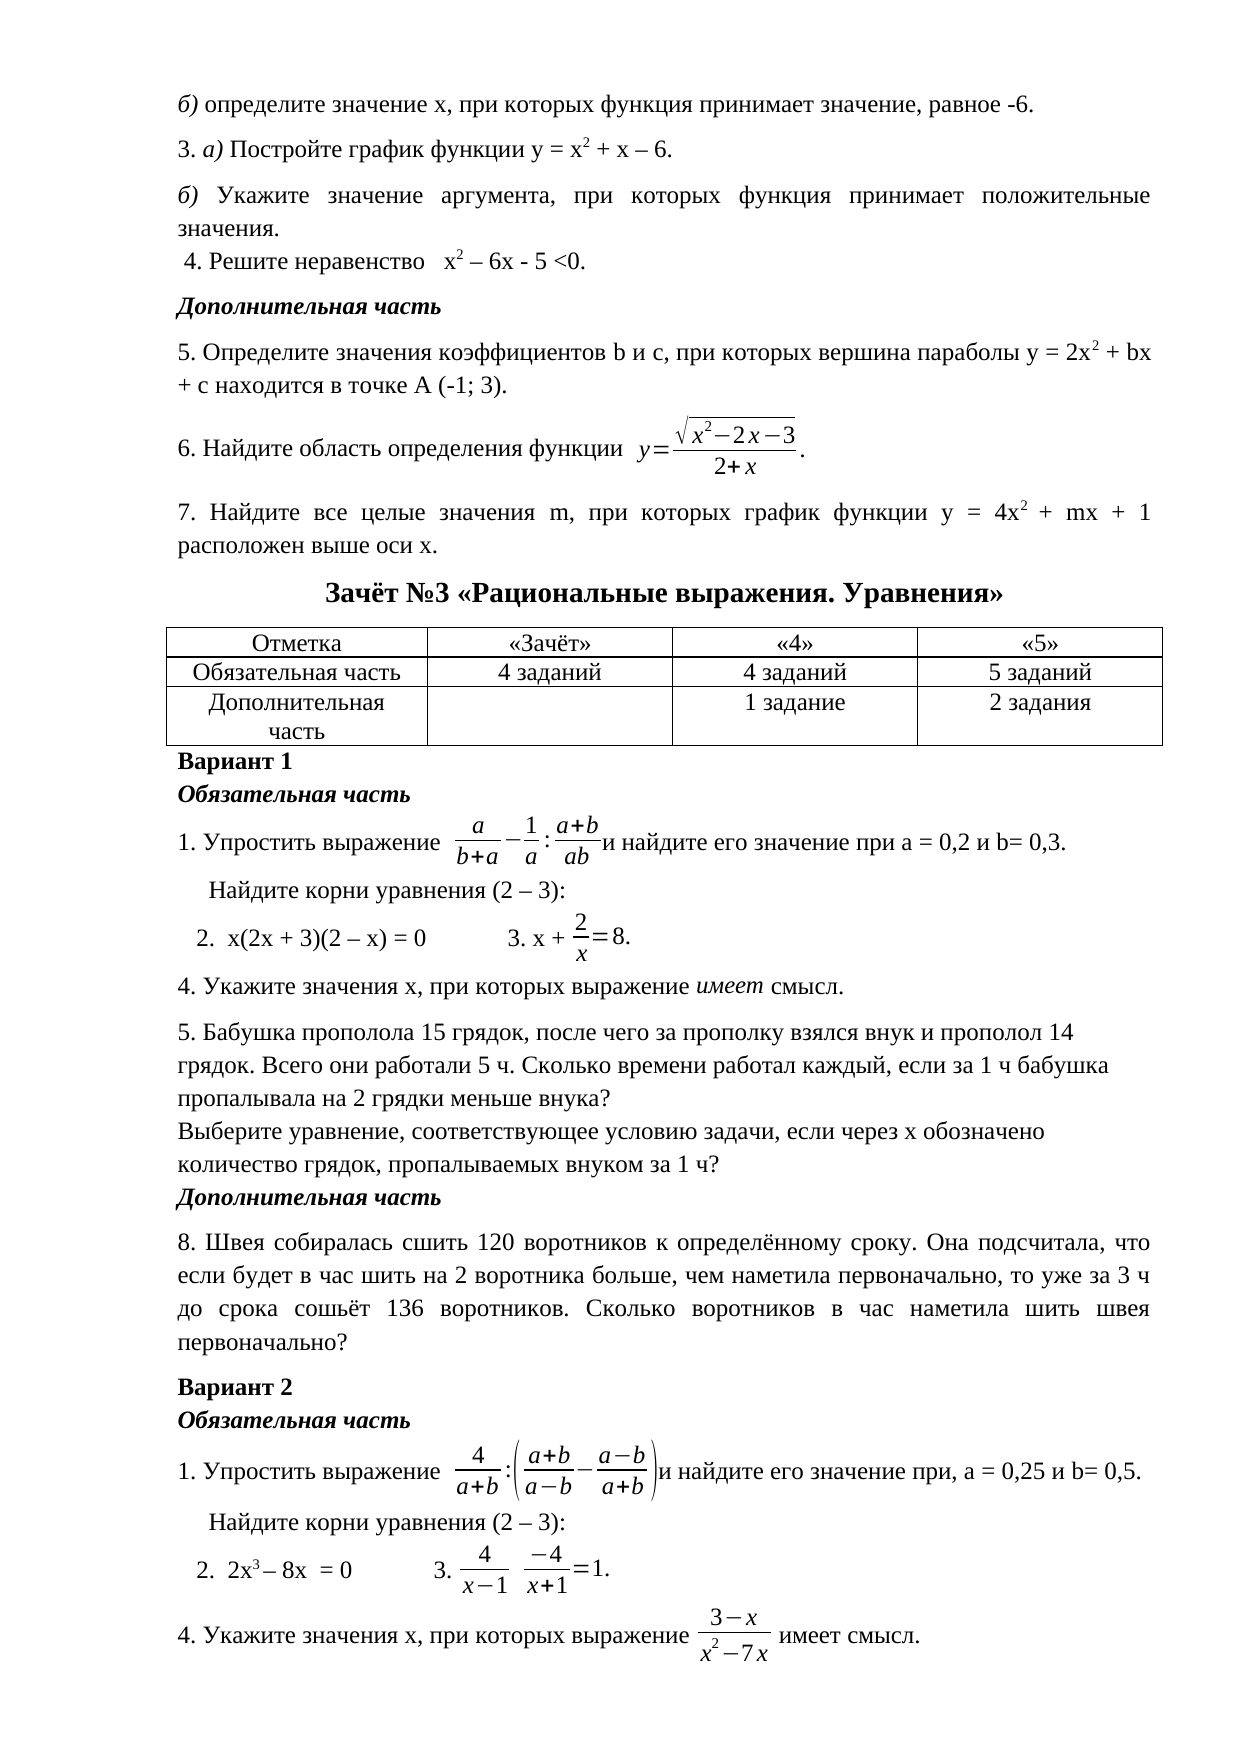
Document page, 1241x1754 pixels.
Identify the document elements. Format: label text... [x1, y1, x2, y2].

table_cell [428, 687, 672, 745]
table_header Отметка [167, 628, 427, 656]
table_cell Обязательная часть [167, 658, 427, 686]
table_header «Зачёт» [428, 628, 672, 656]
text Найдите корни уравнения (2 – 3): [177, 1507, 1152, 1536]
table_cell 4 заданий [673, 658, 917, 686]
text 1. Упростить выражение и найдите его значение при, а = 0,25 и b= 0,5. [177, 1438, 1152, 1503]
table_cell 2 задания [918, 687, 1162, 745]
text 4. Решите неравенство х2 – 6х - 5 <0. [177, 246, 1152, 274]
text Вариант 1 [177, 746, 1152, 774]
text б) определите значение х, при которых функция принимает значение, равное -6. [177, 89, 1152, 117]
text Вариант 2 [177, 1372, 1152, 1401]
text Дополнительная часть [177, 291, 1152, 320]
text б) Укажите значение аргумента, при которых функция принимает положительные значения. [177, 180, 1152, 241]
text Найдите корни уравнения (2 – 3): [177, 875, 1152, 904]
text Обязательная часть [177, 1405, 1152, 1434]
text 4. Укажите значения х, при которых выражение имеет смысл. [177, 1604, 1152, 1666]
table_header «5» [918, 628, 1162, 656]
text 5. Определите значения коэффициентов b и c, при которых вершина параболы у = 2х2 + bх + c находится в точке А (-1; 3). [177, 337, 1152, 398]
text 1. Упростить выражение и найдите его значение при а = 0,2 и b= 0,3. [177, 812, 1152, 871]
text 4. Укажите значения х, при которых выражение смысл. [177, 971, 1152, 1000]
table_cell 4 заданий [428, 658, 672, 686]
table_cell 5 заданий [918, 658, 1162, 686]
text Дополнительная часть [177, 1182, 1152, 1211]
text Зачёт №3 «Рациональные выражения. Уравнения» [177, 576, 1152, 609]
table_cell 1 задание [673, 687, 917, 745]
text 5. Бабушка прополола 15 грядок, после чего за прополку взялся внук и прополол 14 грядок. Всего они работали 5 ч. Сколько времени работал каждый, если за 1 ч бабушка пропалывала на 2 грядки меньше внука? [177, 1017, 1152, 1112]
text 6. Найдите область определения функции [177, 415, 1152, 480]
table_cell Дополнительная часть [167, 687, 427, 745]
text 3. а) Постройте график функции у = х2 + х – 6. [177, 134, 1152, 163]
text 7. Найдите все целые значения m, при которых график функции у = 4х2 + mх + 1 расположен выше оси х. [177, 497, 1152, 559]
text 2. 2х3 – 8х = 0 3. [177, 1540, 1152, 1599]
text 8. Швея собиралась сшить 120 воротников к определённому сроку. Она подсчитала, что если будет в час шить на 2 воротника больше, чем наметила первоначально, то уже за 3 ч до срока сошьёт 136 воротников. Сколько воротников в час наметила шить швея первоначально? [177, 1227, 1152, 1355]
text Выберите уравнение, соответствующее условию задачи, если через х обозначено количество грядок, пропалываемых внуком за 1 ч? [177, 1116, 1152, 1178]
text Обязательная часть [177, 779, 1152, 808]
table_header «4» [673, 628, 917, 656]
text 2. х(2х + 3)(2 – х) = 0 3. х + [177, 908, 1152, 967]
